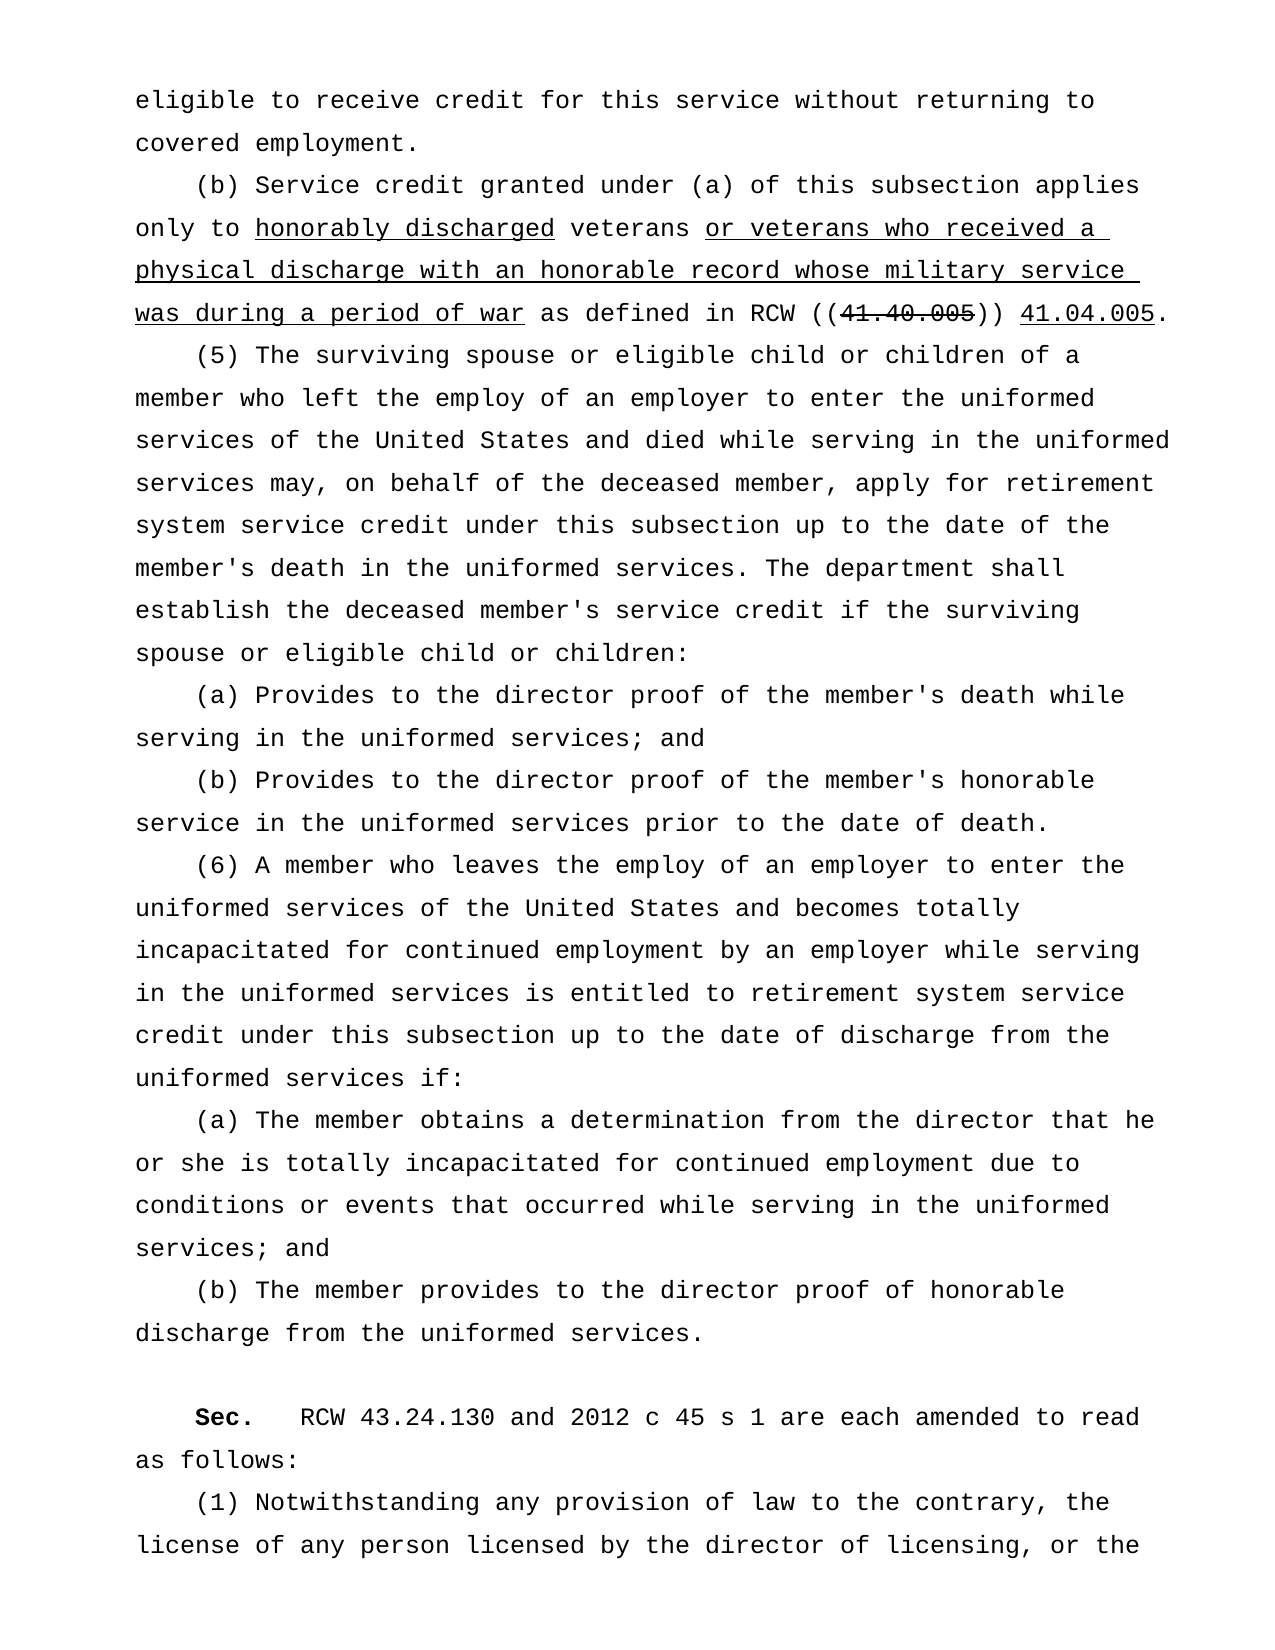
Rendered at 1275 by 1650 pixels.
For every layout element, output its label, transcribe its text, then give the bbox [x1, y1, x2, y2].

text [135, 75, 1170, 160]
text (a) Provides to the director proof of the member's death while serving in the uniformed services; and [135, 670, 1170, 755]
text (b) Provides to the director proof of the member's honorable service in the uniformed services prior to the date of death. [135, 755, 1170, 840]
text (5) The surviving spouse or eligible child or children of a member who left the employ of an employer to enter the uniformed services of the United States and died while serving in the uniformed services may, on behalf of the deceased member, apply for retirement system service credit under this subsection up to the date of the member's death in the uniformed services. The department shall establish the deceased member's service credit if the surviving spouse or eligible child or children: [135, 330, 1170, 670]
text Sec. RCW 43.24.130 and 2012 c 45 s 1 are each amended to read as follows: [135, 1392, 1170, 1477]
text (a) The member obtains a determination from the director that he or she is totally incapacitated for continued employment due to conditions or events that occurred while serving in the uniformed services; and [135, 1095, 1170, 1265]
text (b) The member provides to the director proof of honorable discharge from the uniformed services. [135, 1265, 1170, 1350]
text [135, 1477, 1170, 1562]
text (b) Service credit granted under (a) of this subsection applies only to honorably discharged veterans or veterans who received a physical discharge with an honorable record whose military service was during a period of war as defined in RCW ((41.40.005)) 41.04.005. [135, 160, 1170, 330]
text (6) A member who leaves the employ of an employer to enter the uniformed services of the United States and becomes totally incapacitated for continued employment by an employer while serving in the uniformed services is entitled to retirement system service credit under this subsection up to the date of discharge from the uniformed services if: [135, 840, 1170, 1095]
